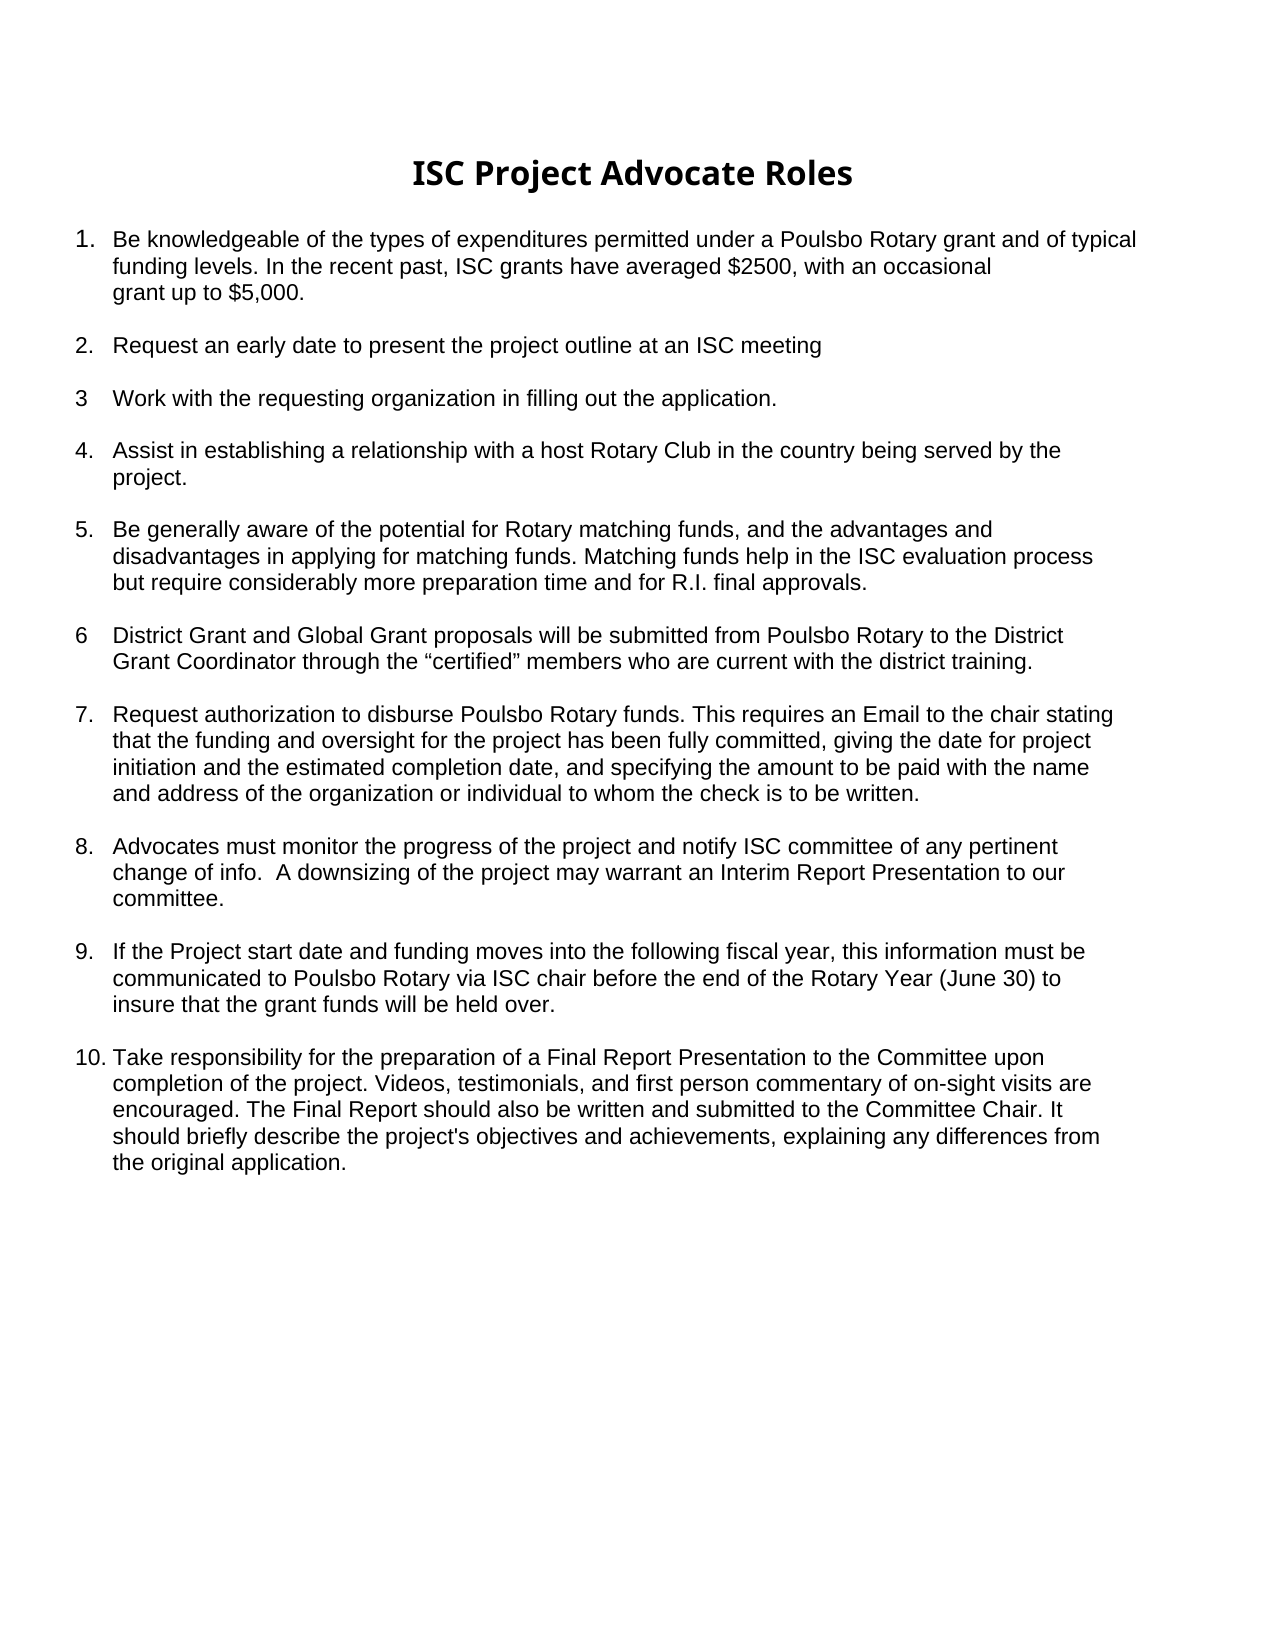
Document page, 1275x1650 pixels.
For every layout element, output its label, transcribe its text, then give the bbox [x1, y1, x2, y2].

list funding levels. In the recent past, ISC grants have averaged $2500, with an occasional [75, 253, 1237, 279]
text 10. Take responsibility for the preparation of a Final Report Presentation to the Committee upon completion of the project. Videos, testimonials, and first person commentary of on-sight visits are encouraged. The Final Report should also be written and submitted to the Committee Chair. It should briefly describe the project's objectives and achievements, explaining any differences from the original application. [75, 1043, 1125, 1175]
text 6 District Grant and Global Grant proposals will be submitted from Poulsbo Rotary to the District Grant Coordinator through the “certified” members who are current with the district training. [75, 622, 1125, 674]
list 1. Be knowledgeable of the types of expenditures permitted under a Poulsbo Rotary grant and of typical [75, 224, 1237, 253]
text 9. If the Project start date and funding moves into the following fiscal year, this information must be communicated to Poulsbo Rotary via ISC chair before the end of the Rotary Year (June 30) to insure that the grant funds will be held over. [75, 938, 1125, 1017]
text 8. Advocates must monitor the progress of the project and notify ISC committee of any pertinent change of info. A downsizing of the project may warrant an Interim Report Presentation to our committee. [75, 833, 1125, 912]
text 2. Request an early date to present the project outline at an ISC meeting [75, 332, 1125, 358]
text ISC Project Advocate Roles [141, 150, 1125, 195]
text 4. Assist in establishing a relationship with a host Rotary Club in the country being served by the project. [75, 437, 1125, 490]
list grant up to $5,000. [75, 279, 1237, 306]
text 5. Be generally aware of the potential for Rotary matching funds, and the advantages and disadvantages in applying for matching funds. Matching funds help in the ISC evaluation process but require considerably more preparation time and for R.I. final approvals. [75, 516, 1125, 596]
text 7. Request authorization to disburse Poulsbo Rotary funds. This requires an Email to the chair stating that the funding and oversight for the project has been fully committed, giving the date for project initiation and the estimated completion date, and specifying the amount to be paid with the name and address of the organization or individual to whom the check is to be written. [75, 701, 1125, 806]
text 3 Work with the requesting organization in filling out the application. [75, 385, 1125, 411]
